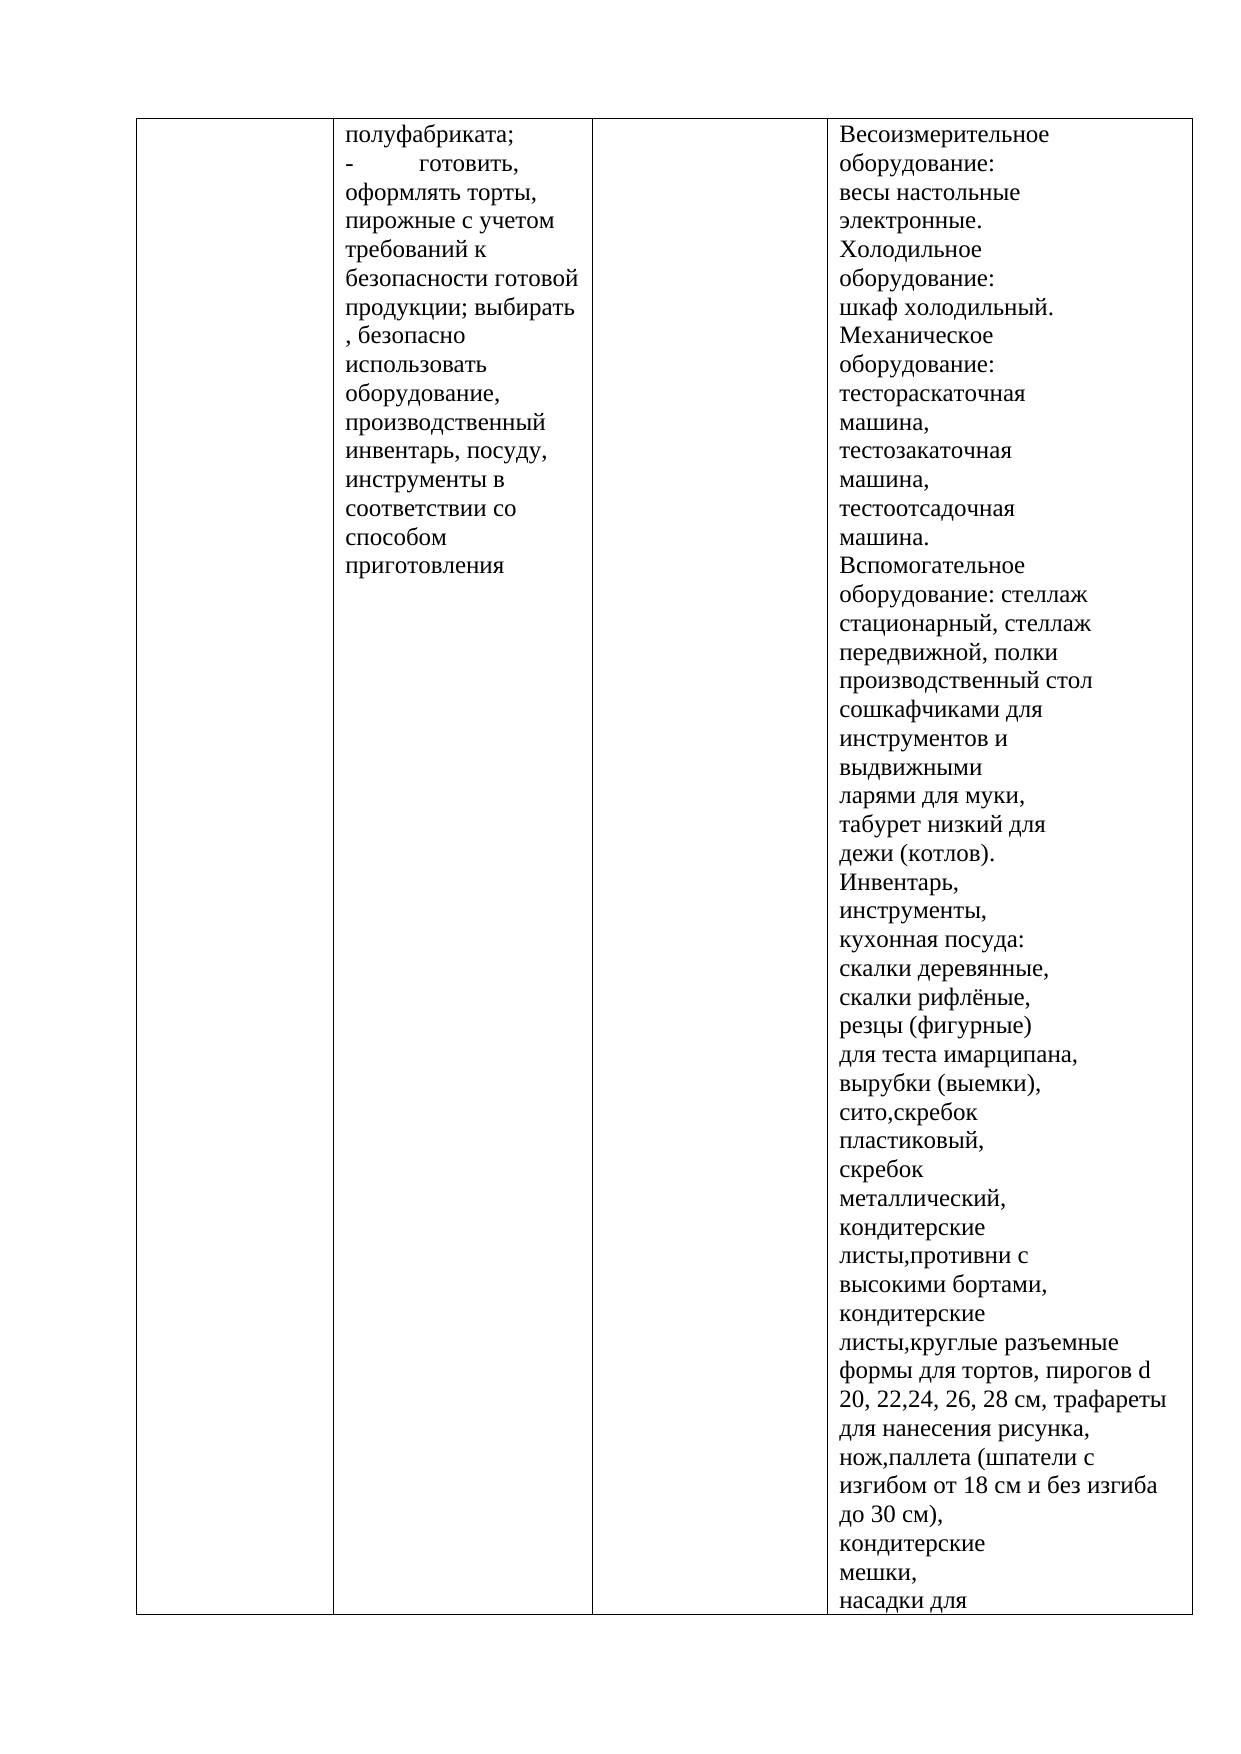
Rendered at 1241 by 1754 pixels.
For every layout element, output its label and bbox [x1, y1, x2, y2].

table_cell [593, 119, 827, 1614]
table_cell [137, 119, 333, 1614]
table_cell [828, 119, 1192, 1614]
table_cell [334, 119, 592, 1614]
